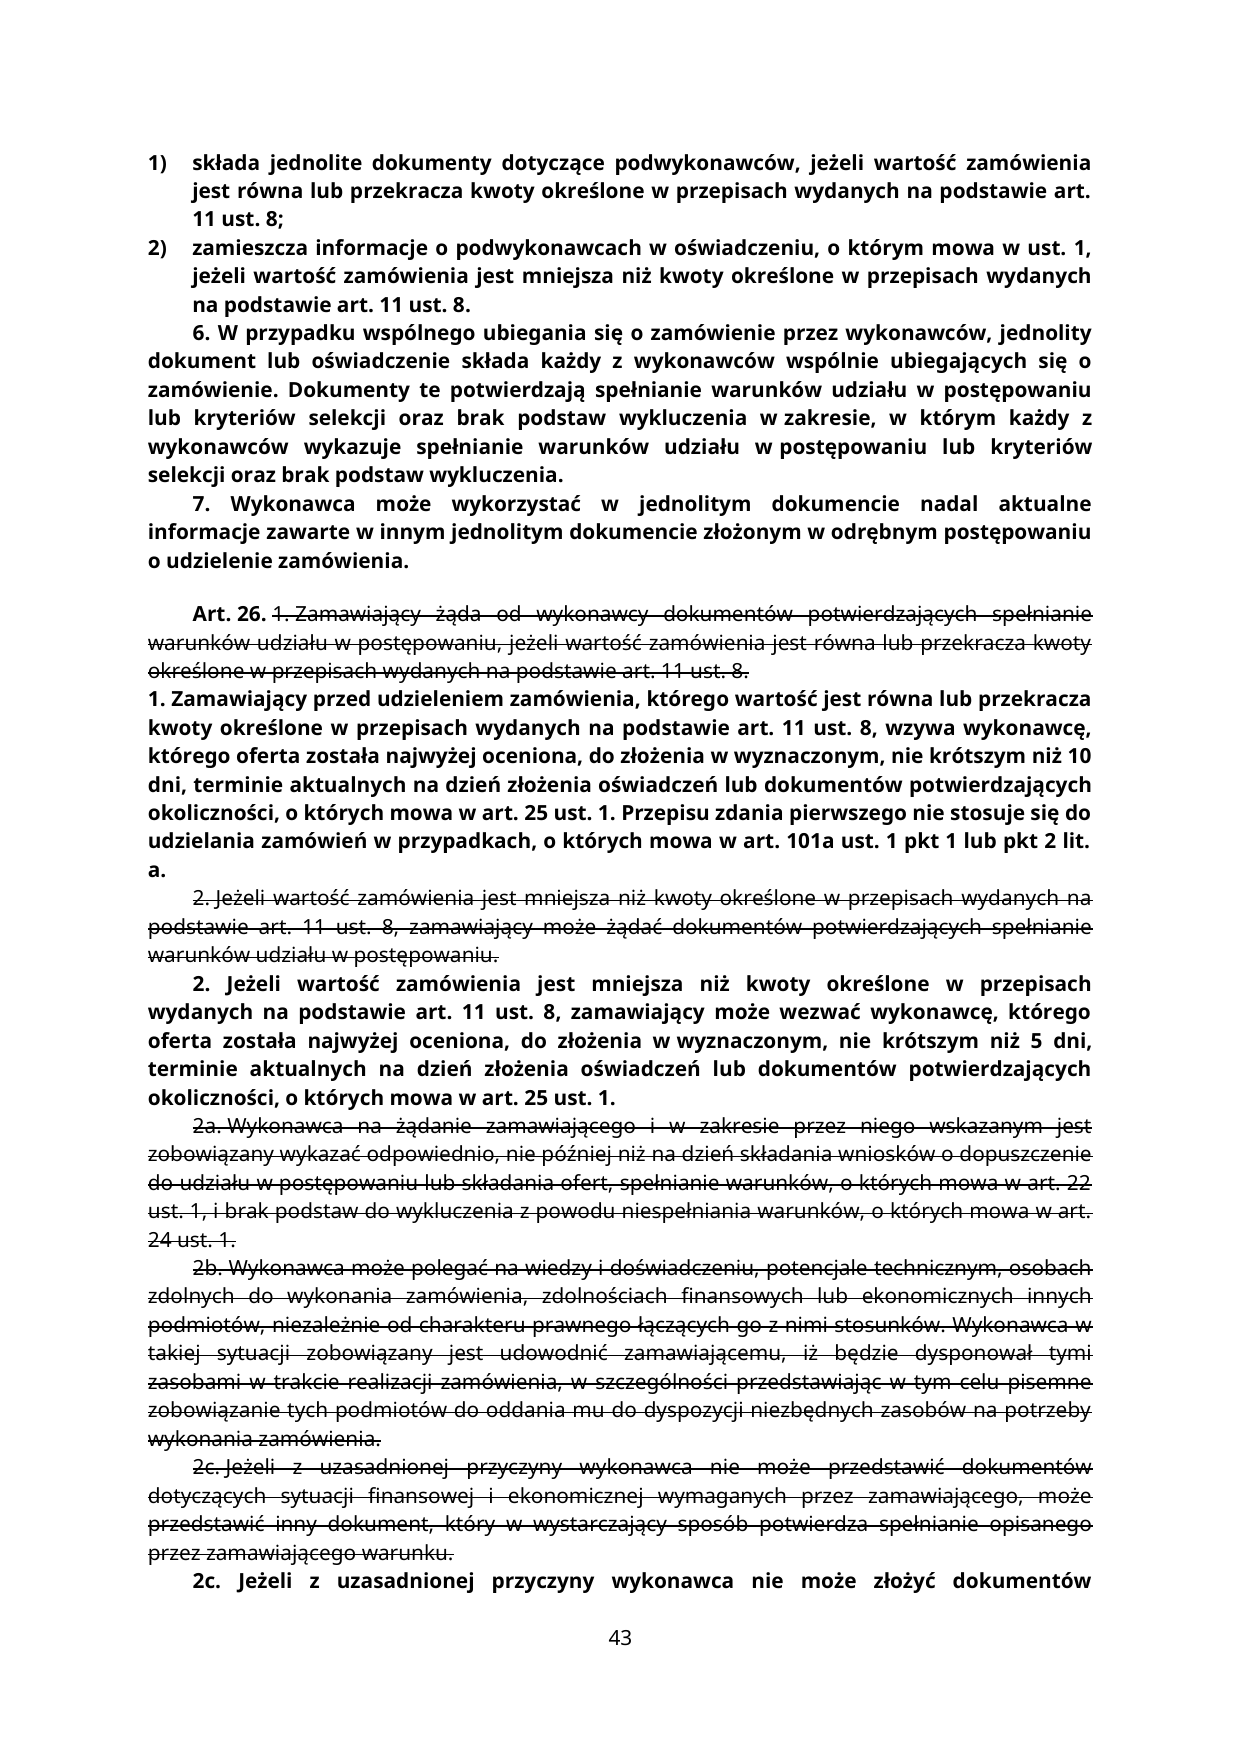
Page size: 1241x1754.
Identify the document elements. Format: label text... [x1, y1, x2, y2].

text 2) zamieszcza informacje o podwykonawcach w oświadczeniu, o którym mowa w ust. 1, jeżeli wartość zamówienia jest mniejsza niż kwoty określone w przepisach wydanych na podstawie art. 11 ust. 8. [148, 233, 1093, 318]
text 2. Jeżeli wartość zamówienia jest mniejsza niż kwoty określone w przepisach wydanych na podstawie art. 11 ust. 8, zamawiający może żądać dokumentów potwierdzających spełnianie warunków udziału w postępowaniu. [148, 930, 1093, 969]
text 7. Wykonawca może wykorzystać w jednolitym dokumencie nadal aktualne informacje zawarte w innym jednolitym dokumencie złożonym w odrębnym postępowaniu o udzielenie zamówienia. [148, 489, 1093, 574]
text 1. Zamawiający przed udzieleniem zamówienia, którego wartość jest równa lub przekracza kwoty określone w przepisach wydanych na podstawie art. 11 ust. 8, wzywa wykonawcę, którego oferta została najwyżej oceniona, do złożenia w wyznaczonym, nie krótszym niż 10 dni, terminie aktualnych na dzień złożenia oświadczeń lub dokumentów potwierdzających okoliczności, o których mowa w art. 25 ust. 1. Przepisu zdania pierwszego nie stosuje się do udzielania zamówień w przypadkach, o których mowa w art. 101a ust. 1 pkt 1 lub pkt 2 lit. a. [148, 684, 1093, 883]
text 2. Jeżeli wartość zamówienia jest mniejsza niż kwoty określone w przepisach wydanych na podstawie art. 11 ust. 8, zamawiający może wezwać wykonawcę, którego oferta została najwyżej oceniona, do złożenia w wyznaczonym, nie krótszym niż 5 dni, terminie aktualnych na dzień złożenia oświadczeń lub dokumentów potwierdzających okoliczności, o których mowa w art. 25 ust. 1. [148, 969, 1093, 1111]
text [148, 1566, 1093, 1594]
text 1) składa jednolite dokumenty dotyczące podwykonawców, jeżeli wartość zamówienia jest równa lub przekracza kwoty określone w przepisach wydanych na podstawie art. 11 ust. 8; [148, 148, 1093, 233]
text 2c. Jeżeli z uzasadnionej przyczyny wykonawca nie może przedstawić dokumentów dotyczących sytuacji finansowej i ekonomicznej wymaganych przez zamawiającego, może przedstawić inny dokument, który w wystarczający sposób potwierdza spełnianie opisanego przez zamawiającego warunku. [148, 1498, 1093, 1525]
text 6. W przypadku wspólnego ubiegania się o zamówienie przez wykonawców, jednolity dokument lub oświadczenie składa każdy z wykonawców wspólnie ubiegających się o zamówienie. Dokumenty te potwierdzają spełnianie warunków udziału w postępowaniu lub kryteriów selekcji oraz brak podstaw wykluczenia w zakresie, w którym każdy z wykonawców wykazuje spełnianie warunków udziału w postępowaniu lub kryteriów selekcji oraz brak podstaw wykluczenia. [148, 318, 1093, 489]
text 2b. Wykonawca może polegać na wiedzy i doświadczeniu, potencjale technicznym, osobach zdolnych do wykonania zamówienia, zdolnościach finansowych lub ekonomicznych innych podmiotów, niezależnie od charakteru prawnego łączących go z nimi stosunków. Wykonawca w takiej sytuacji zobowiązany jest udowodnić zamawiającemu, iż będzie dysponował tymi zasobami w trakcie realizacji zamówienia, w szczególności przedstawiając w tym celu pisemne zobowiązanie tych podmiotów do oddania mu do dyspozycji niezbędnych zasobów na potrzeby wykonania zamówienia. [148, 1385, 1093, 1452]
text 2a. Wykonawca na żądanie zamawiającego i w zakresie przez niego wskazanym jest zobowiązany wykazać odpowiednio, nie później niż na dzień składania wniosków o dopuszczenie do udziału w postępowaniu lub składania ofert, spełnianie warunków, o których mowa w art. 22 ust. 1, i brak podstaw do wykluczenia z powodu niespełniania warunków, o których mowa w art. 24 ust. 1. [148, 1111, 1093, 1156]
text 2a. Wykonawca na żądanie zamawiającego i w zakresie przez niego wskazanym jest zobowiązany wykazać odpowiednio, nie później niż na dzień składania wniosków o dopuszczenie do udziału w postępowaniu lub składania ofert, spełnianie warunków, o których mowa w art. 22 ust. 1, i brak podstaw do wykluczenia z powodu niespełniania warunków, o których mowa w art. 24 ust. 1. [148, 1214, 1093, 1253]
text 2a. Wykonawca na żądanie zamawiającego i w zakresie przez niego wskazanym jest zobowiązany wykazać odpowiednio, nie później niż na dzień składania wniosków o dopuszczenie do udziału w postępowaniu lub składania ofert, spełnianie warunków, o których mowa w art. 22 ust. 1, i brak podstaw do wykluczenia z powodu niespełniania warunków, o których mowa w art. 24 ust. 1. [148, 1157, 1093, 1213]
text 2c. Jeżeli z uzasadnionej przyczyny wykonawca nie może przedstawić dokumentów dotyczących sytuacji finansowej i ekonomicznej wymaganych przez zamawiającego, może przedstawić inny dokument, który w wystarczający sposób potwierdza spełnianie opisanego przez zamawiającego warunku. [148, 1527, 1093, 1566]
text 2. Jeżeli wartość zamówienia jest mniejsza niż kwoty określone w przepisach wydanych na podstawie art. 11 ust. 8, zamawiający może żądać dokumentów potwierdzających spełnianie warunków udziału w postępowaniu. [148, 883, 1093, 928]
text Art. 26. 1. Zamawiający żąda od wykonawcy dokumentów potwierdzających spełnianie warunków udziału w postępowaniu, jeżeli wartość zamówienia jest równa lub przekracza kwoty określone w przepisach wydanych na podstawie art. 11 ust. 8. [148, 599, 1093, 684]
text 2b. Wykonawca może polegać na wiedzy i doświadczeniu, potencjale technicznym, osobach zdolnych do wykonania zamówienia, zdolnościach finansowych lub ekonomicznych innych podmiotów, niezależnie od charakteru prawnego łączących go z nimi stosunków. Wykonawca w takiej sytuacji zobowiązany jest udowodnić zamawiającemu, iż będzie dysponował tymi zasobami w trakcie realizacji zamówienia, w szczególności przedstawiając w tym celu pisemne zobowiązanie tych podmiotów do oddania mu do dyspozycji niezbędnych zasobów na potrzeby wykonania zamówienia. [148, 1253, 1093, 1298]
text 2c. Jeżeli z uzasadnionej przyczyny wykonawca nie może przedstawić dokumentów dotyczących sytuacji finansowej i ekonomicznej wymaganych przez zamawiającego, może przedstawić inny dokument, który w wystarczający sposób potwierdza spełnianie opisanego przez zamawiającego warunku. [148, 1452, 1093, 1497]
